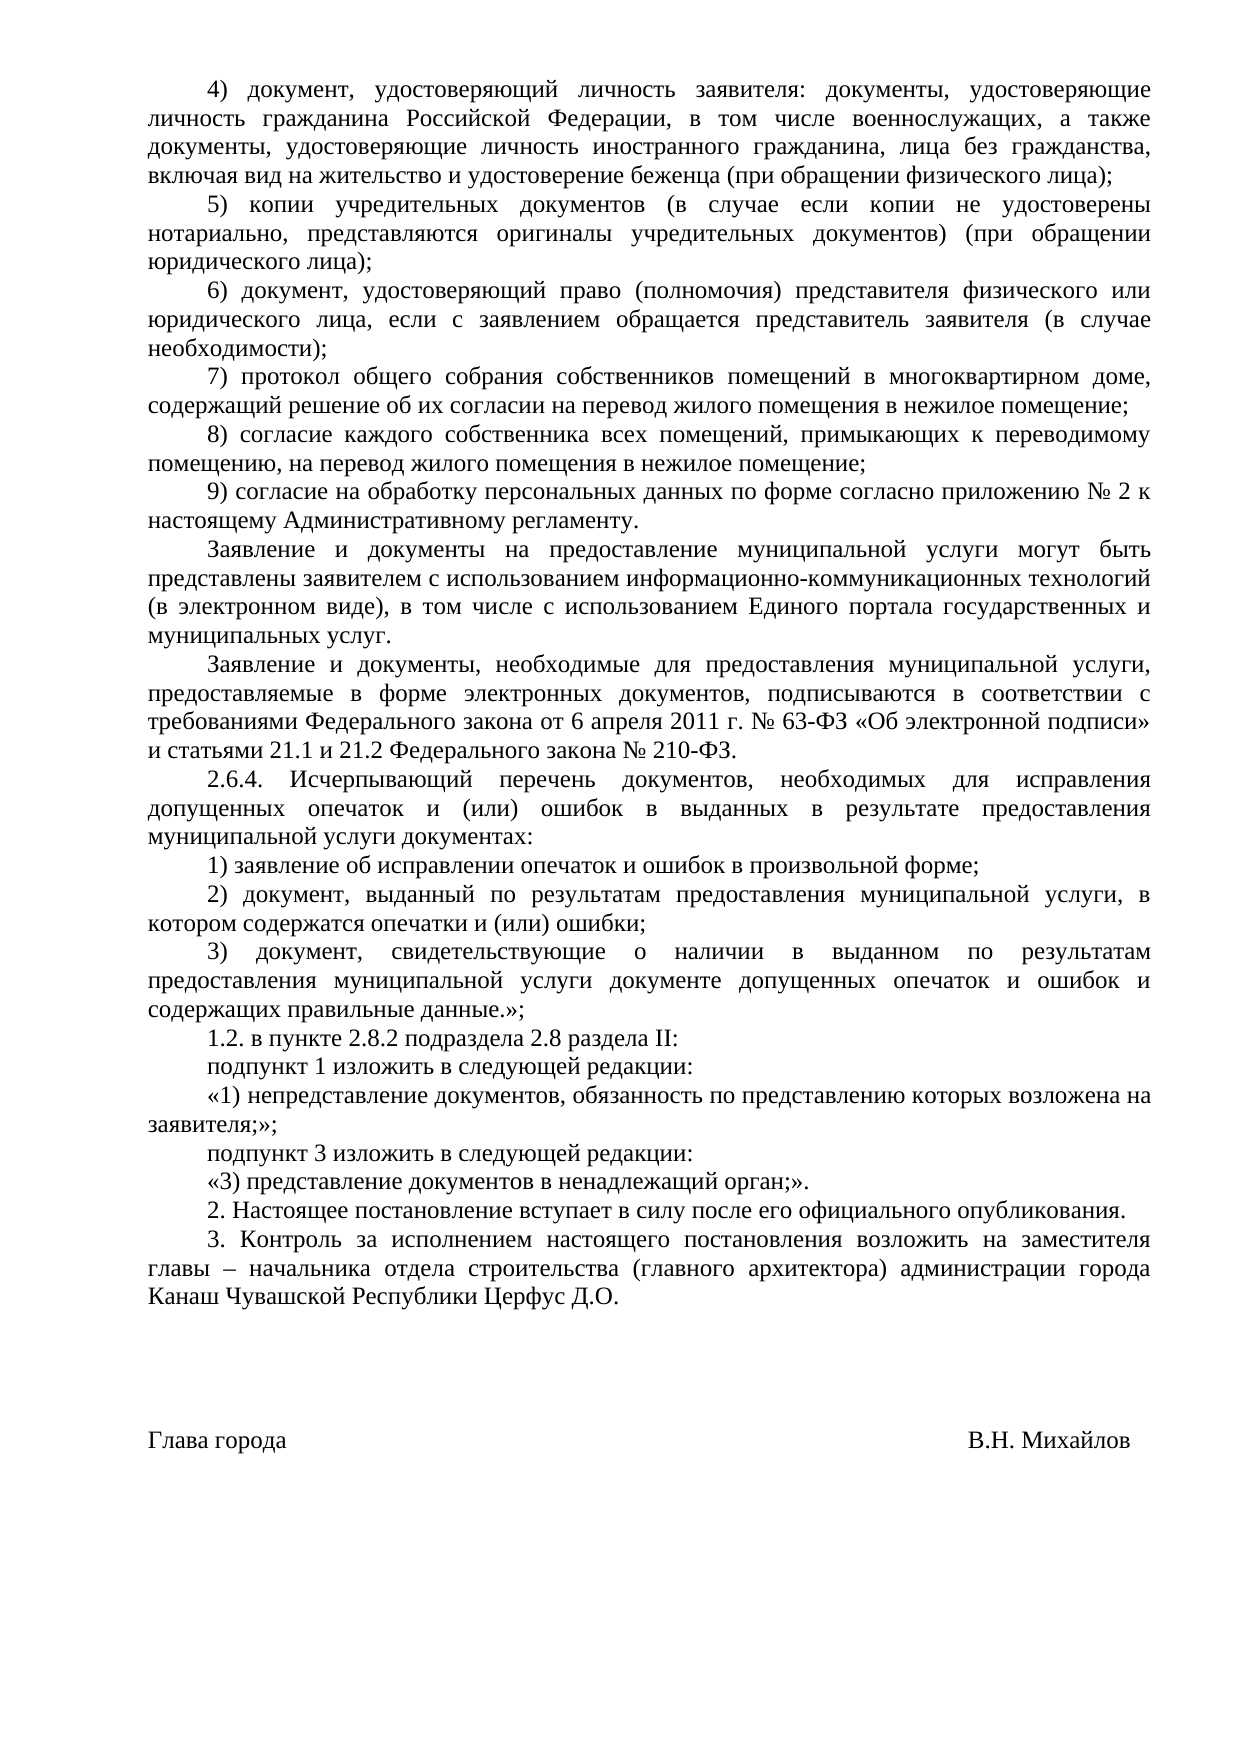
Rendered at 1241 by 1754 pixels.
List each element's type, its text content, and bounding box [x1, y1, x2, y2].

text 5) копии учредительных документов (в случае если копии не удостоверены нотариально, представляются оригиналы учредительных документов) (при обращении юридического лица); [148, 189, 1152, 275]
text 3) документ, свидетельствующие о наличии в выданном по результатам предоставления муниципальной услуги документе допущенных опечаток и ошибок и содержащих правильные данные.»; [148, 936, 1152, 1023]
text Заявление и документы, необходимые для предоставления муниципальной услуги, предоставляемые в форме электронных документов, подписываются в соответствии с требованиями Федерального закона от 6 апреля 2011 г. № 63-ФЗ «Об электронной подписи» и статьями 21.1 и 21.2 Федерального закона № 210-ФЗ. [148, 649, 1152, 764]
text 2. Настоящее постановление вступает в силу после его официального опубликования. [148, 1195, 1152, 1224]
text 1) заявление об исправлении опечаток и ошибок в произвольной форме; [148, 850, 1152, 879]
text 4) документ, удостоверяющий личность заявителя: документы, удостоверяющие личность гражданина Российской Федерации, в том числе военнослужащих, а также документы, удостоверяющие личность иностранного гражданина, лица без гражданства, включая вид на жительство и удостоверение беженца (при обращении физического лица); [148, 74, 1152, 189]
text 2.6.4. Исчерпывающий перечень документов, необходимых для исправления допущенных опечаток и (или) ошибок в выданных в результате предоставления муниципальной услуги документах: [148, 764, 1152, 850]
text 1.2. в пункте 2.8.2 подраздела 2.8 раздела II: [148, 1023, 1152, 1051]
text «1) непредставление документов, обязанность по представлению которых возложена на заявителя;»; [148, 1080, 1152, 1138]
text 9) согласие на обработку персональных данных по форме согласно приложению № 2 к настоящему Административному регламенту. [148, 476, 1152, 534]
text 2) документ, выданный по результатам предоставления муниципальной услуги, в котором содержатся опечатки и (или) ошибки; [148, 879, 1152, 936]
text 8) согласие каждого собственника всех помещений, примыкающих к переводимому помещению, на перевод жилого помещения в нежилое помещение; [148, 419, 1152, 476]
text Заявление и документы на предоставление муниципальной услуги могут быть представлены заявителем с использованием информационно-коммуникационных технологий (в электронном виде), в том числе с использованием Единого портала государственных и муниципальных услуг. [148, 534, 1152, 649]
text подпункт 3 изложить в следующей редакции: [148, 1138, 1152, 1166]
text 6) документ, удостоверяющий право (полномочия) представителя физического или юридического лица, если с заявлением обращается представитель заявителя (в случае необходимости); [148, 275, 1152, 361]
text 3. Контроль за исполнением настоящего постановления возложить на заместителя главы – начальника отдела строительства (главного архитектора) администрации города Канаш Чувашской Республики Церфус Д.О. [148, 1224, 1152, 1310]
text подпункт 1 изложить в следующей редакции: [148, 1051, 1152, 1080]
text Глава города В.Н. Михайлов [148, 1425, 1152, 1454]
text 7) протокол общего собрания собственников помещений в многоквартирном доме, содержащий решение об их согласии на перевод жилого помещения в нежилое помещение; [148, 361, 1152, 419]
text «3) представление документов в ненадлежащий орган;». [148, 1166, 1152, 1195]
